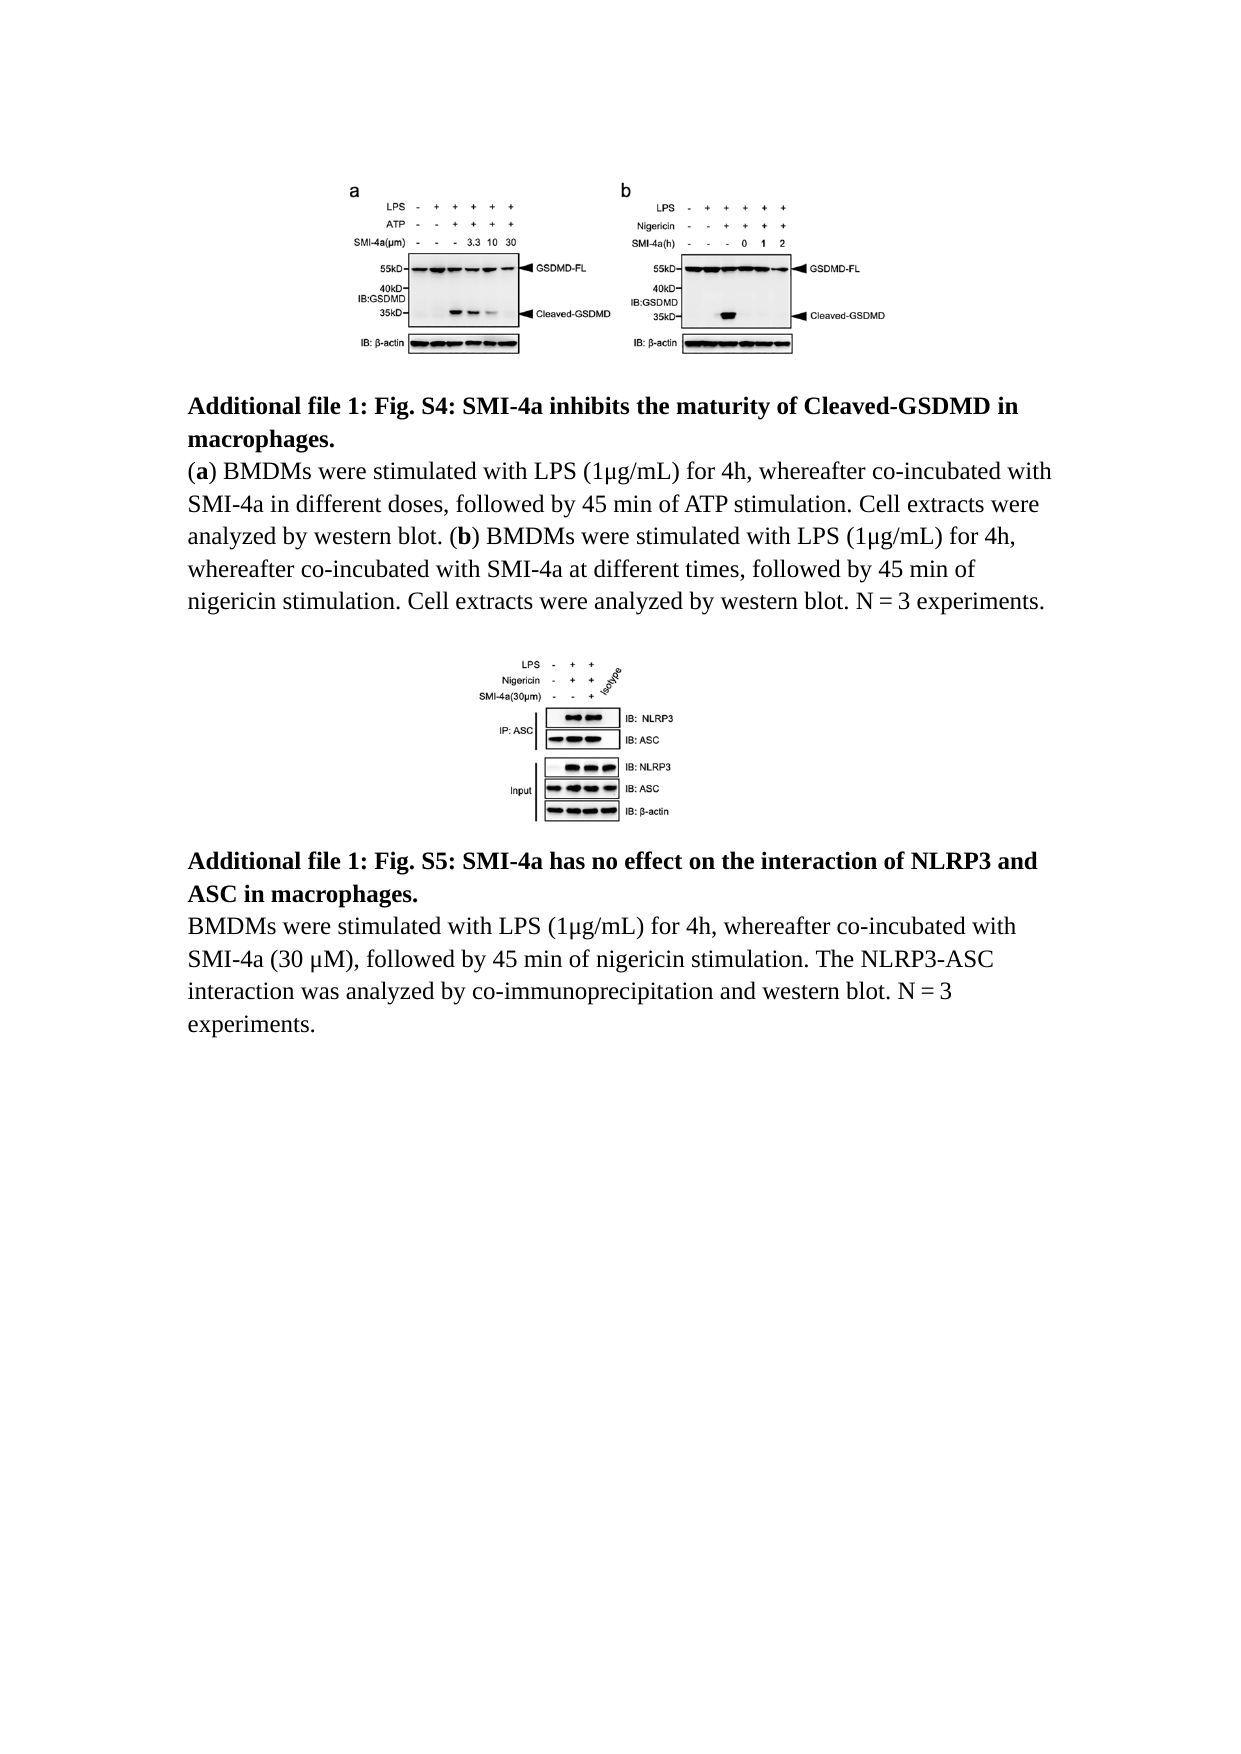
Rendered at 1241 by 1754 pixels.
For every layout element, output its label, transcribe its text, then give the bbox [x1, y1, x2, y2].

text BMDMs were stimulated with LPS (1μg/mL) for 4h, whereafter co-incubated with SMI-4a (30 μM), followed by 45 min of nigericin stimulation. The NLRP3-ASC interaction was analyzed by co-immunoprecipitation and western blot. N = 3 experiments. [187, 909, 1053, 1039]
text Additional file 1: Fig. S5: SMI-4a has no effect on the interaction of NLRP3 and ASC in macrophages. [187, 844, 1053, 909]
text Additional file 1: Fig. S4: SMI-4a inhibits the maturity of Cleaved-GSDMD in macrophages. [187, 389, 1053, 454]
picture [187, 649, 1053, 829]
text (a) BMDMs were stimulated with LPS (1μg/mL) for 4h, whereafter co-incubated with SMI-4a in different doses, followed by 45 min of ATP stimulation. Cell extracts were analyzed by western blot. (b) BMDMs were stimulated with LPS (1μg/mL) for 4h, whereafter co-incubated with SMI-4a at different times, followed by 45 min of nigericin stimulation. Cell extracts were analyzed by western blot. N = 3 experiments. [187, 454, 1053, 617]
picture [187, 162, 1053, 367]
